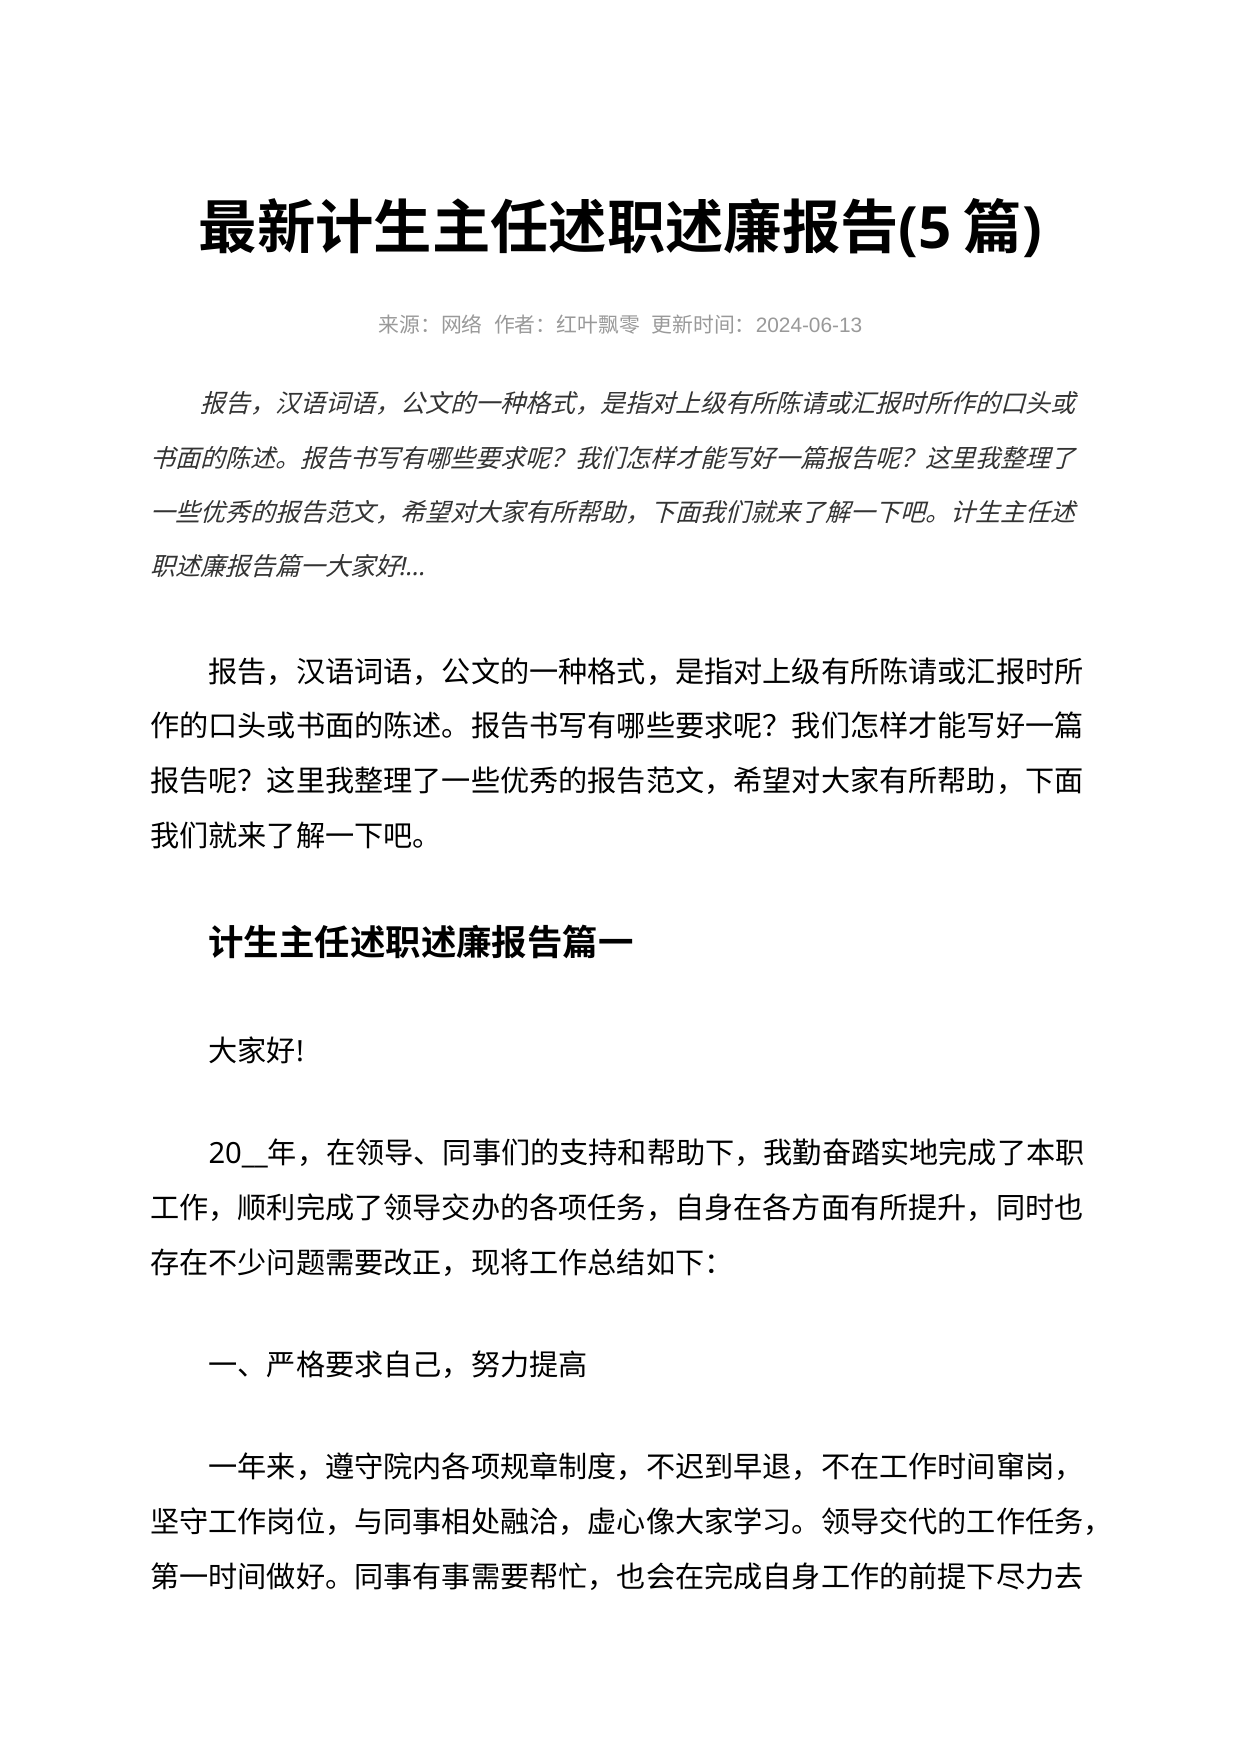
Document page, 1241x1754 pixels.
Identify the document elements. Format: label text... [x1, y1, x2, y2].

text 20__年，在领导、同事们的支持和帮助下，我勤奋踏实地完成了本职工作，顺利完成了领导交办的各项任务，自身在各方面有所提升，同时也存在不少问题需要改正，现将工作总结如下： [150, 1130, 1090, 1282]
text 来源：网络 作者：红叶飘零 更新时间：2024-06-13 [150, 313, 1090, 337]
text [150, 1443, 1090, 1596]
text 报告，汉语词语，公文的一种格式，是指对上级有所陈请或汇报时所作的口头或书面的陈述。报告书写有哪些要求呢？我们怎样才能写好一篇报告呢？这里我整理了一些优秀的报告范文，希望对大家有所帮助，下面我们就来了解一下吧。计生主任述职述廉报告篇一大家好!... [150, 384, 1090, 583]
subtitle 最新计生主任述职述廉报告(5篇) [150, 181, 1090, 266]
text 计生主任述职述廉报告篇一 [150, 914, 1090, 966]
text 报告，汉语词语，公文的一种格式，是指对上级有所陈请或汇报时所作的口头或书面的陈述。报告书写有哪些要求呢？我们怎样才能写好一篇报告呢？这里我整理了一些优秀的报告范文，希望对大家有所帮助，下面我们就来了解一下吧。 [150, 648, 1090, 855]
text 大家好! [150, 1028, 1090, 1070]
text 一、严格要求自己，努力提高 [150, 1342, 1090, 1384]
